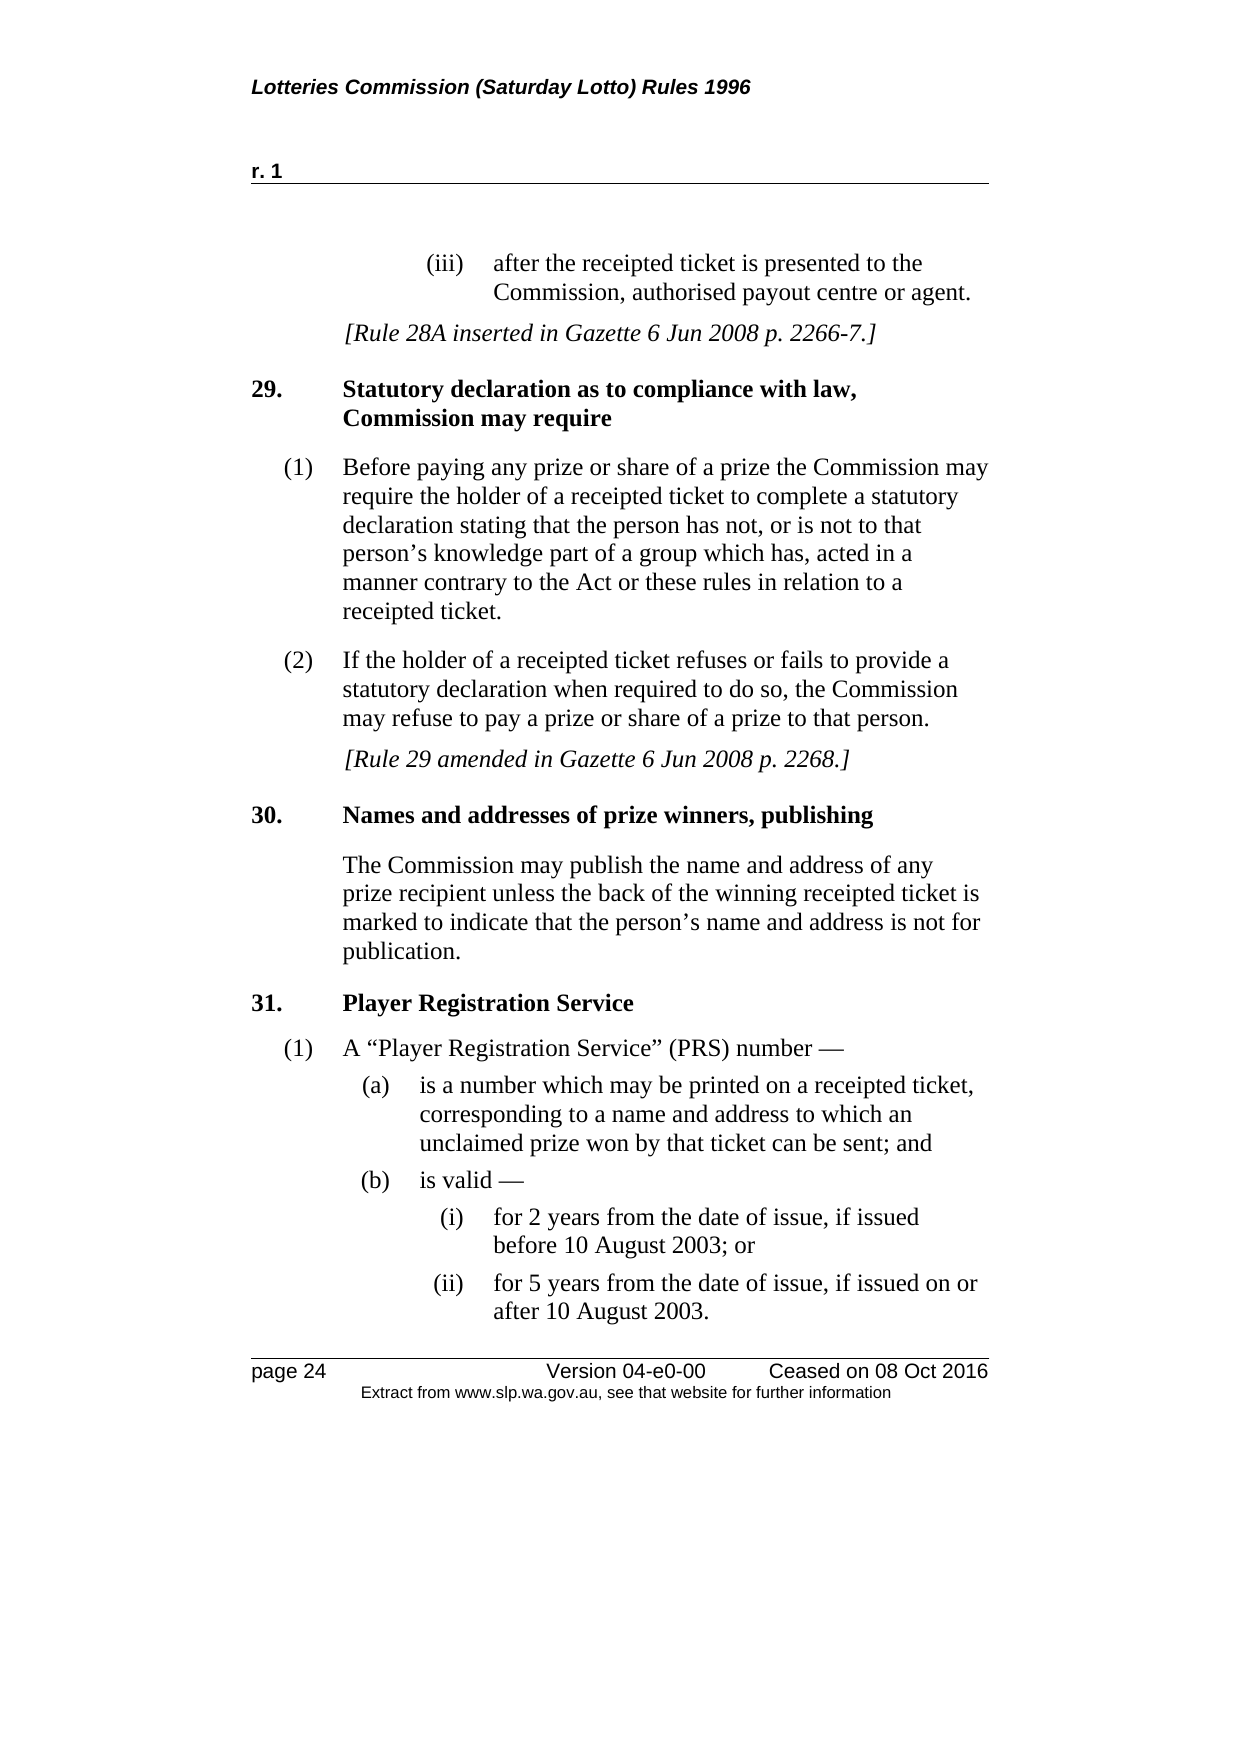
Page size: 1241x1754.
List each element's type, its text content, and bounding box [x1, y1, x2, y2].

text (a) is a number which may be printed on a receipted ticket, corresponding to a name and address to which an unclaimed prize won by that ticket can be sent; and [251, 1070, 989, 1156]
text (ii) for 5 years from the date of issue, if issued on or after 10 August 2003. [251, 1268, 989, 1325]
text (iii) after the receipted ticket is presented to the Commission, authorised payout centre or agent. [251, 248, 989, 306]
subtitle 31. Player Registration Service [251, 988, 989, 1016]
text (i) for 2 years from the date of issue, if issued before 10 August 2003; or [251, 1202, 989, 1259]
text The Commission may publish the name and address of any prize recipient unless the back of the winning receipted ticket is marked to indicate that the person’s name and address is not for publication. [251, 850, 989, 965]
text [Rule 28A inserted in Gazette 6 Jun 2008 p. 2266-7.] [251, 318, 989, 347]
text (1) Before paying any prize or share of a prize the Commission may require the holder of a receipted ticket to complete a statutory declaration stating that the person has not, or is not to that person’s knowledge part of a group which has, acted in a manner contrary to the Act or these rules in relation to a receipted ticket. [251, 452, 989, 625]
subtitle 30. Names and addresses of prize winners, publishing [251, 800, 989, 829]
text (1) A “Player Registration Service” (PRS) number — [251, 1033, 989, 1062]
subtitle 29. Statutory declaration as to compliance with law, Commission may require [251, 374, 989, 431]
text (b) is valid — [251, 1165, 989, 1193]
text [Rule 29 amended in Gazette 6 Jun 2008 p. 2268.] [251, 744, 989, 773]
text (2) If the holder of a receipted ticket refuses or fails to provide a statutory declaration when required to do so, the Commission may refuse to pay a prize or share of a prize to that person. [251, 646, 989, 732]
